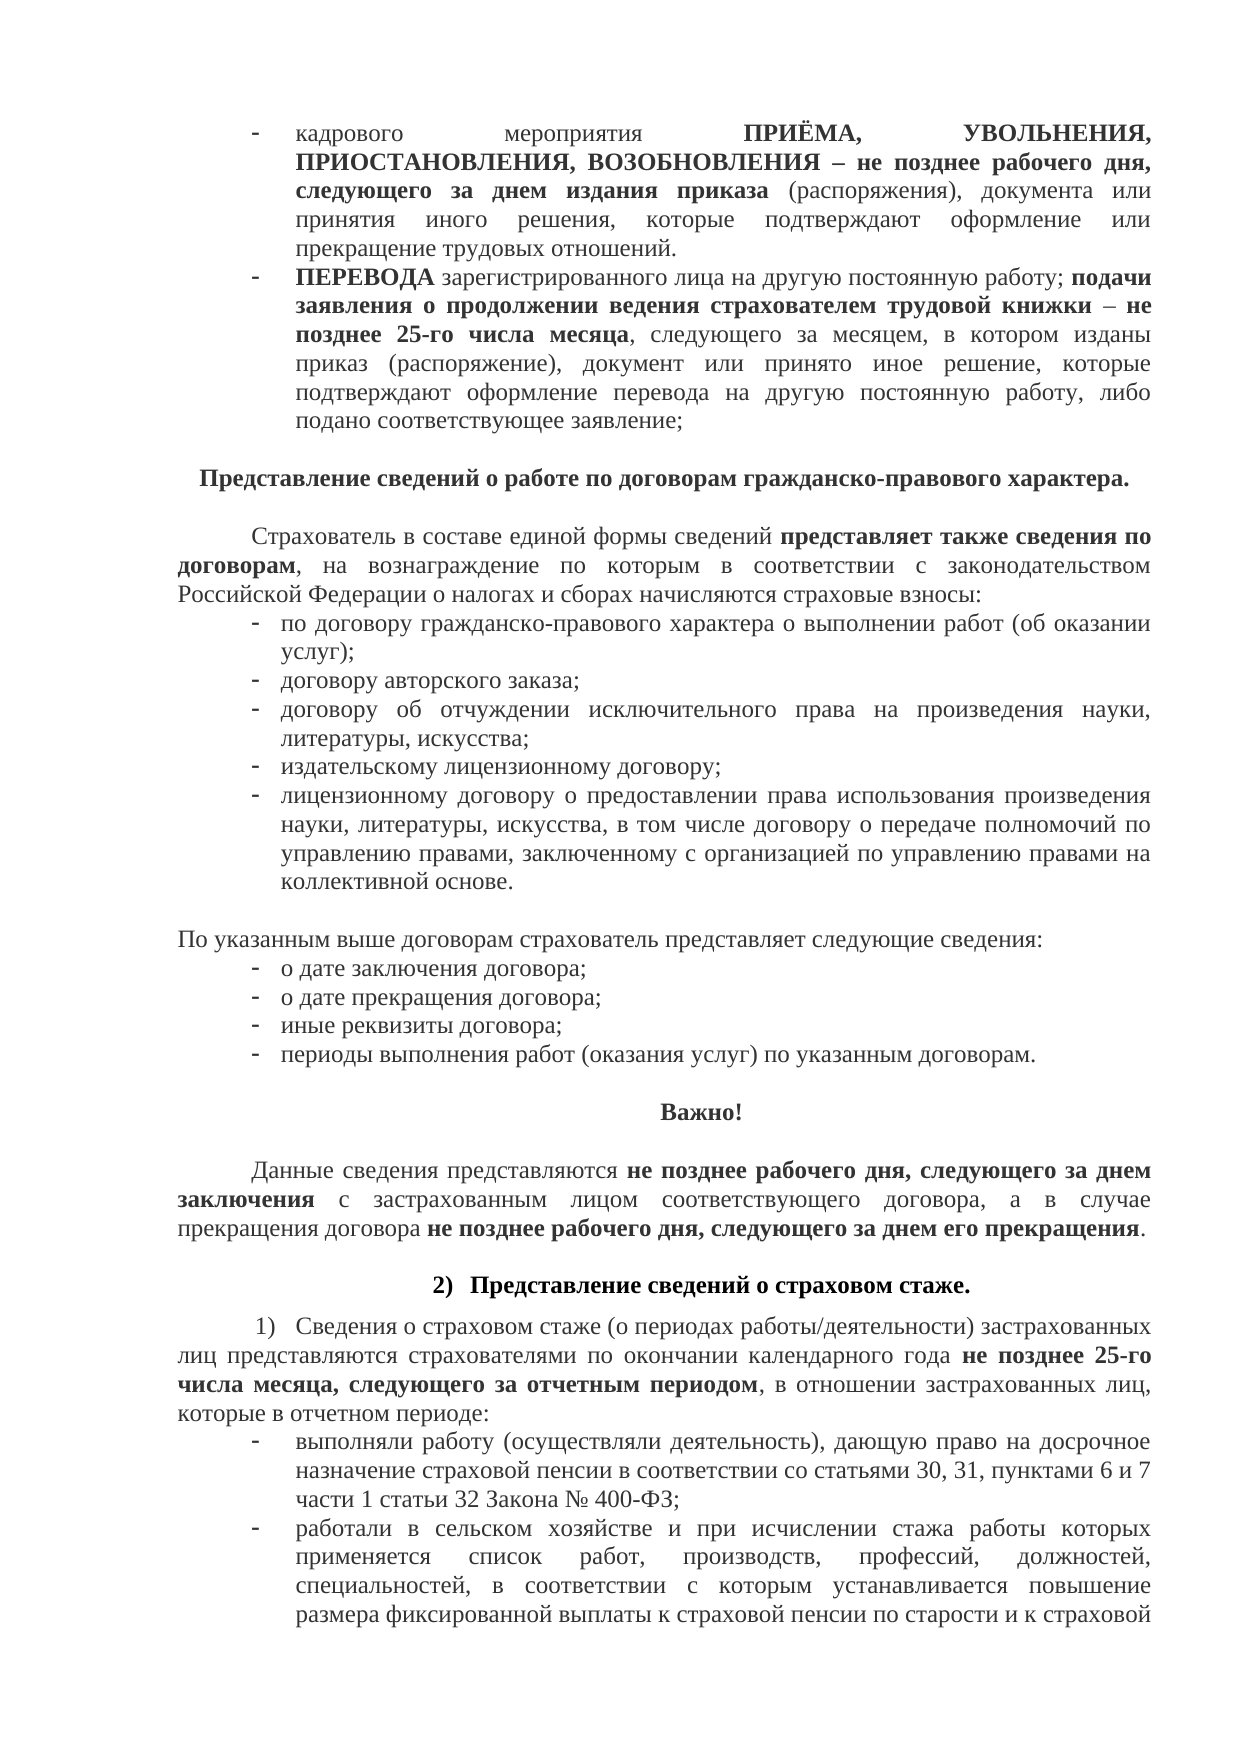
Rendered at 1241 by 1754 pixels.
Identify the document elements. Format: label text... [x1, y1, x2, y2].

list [251, 1513, 1152, 1628]
list кадрового мероприятия ПРИЁМА, УВОЛЬНЕНИЯ, ПРИОСТАНОВЛЕНИЯ, ВОЗОБНОВЛЕНИЯ – не позднее рабочего дня, следующего за днем издания приказа (распоряжения), документа или принятия иного решения, которые подтверждают оформление или прекращение трудовых отношений. [251, 118, 1152, 262]
text Страхователь в составе единой формы сведений представляет также сведения по договорам, на вознаграждение по которым в соответствии с законодательством Российской Федерации о налогах и сборах начисляются страховые взносы: [177, 521, 1152, 608]
list ПЕРЕВОДА зарегистрированного лица на другую постоянную работу; подачи заявления о продолжении ведения страхователем трудовой книжки – не позднее 25-го числа месяца, следующего за месяцем, в котором изданы приказ (распоряжение), документ или принято иное решение, которые подтверждают оформление перевода на другую постоянную работу, либо подано соответствующее заявление; [251, 262, 1152, 434]
list иные реквизиты договора; [251, 1011, 1152, 1039]
list Представление сведений о страховом стаже. [251, 1270, 1152, 1299]
list выполняли работу (осуществляли деятельность), дающую право на досрочное назначение страховой пенсии в соответствии со статьями 30, 31, пунктами 6 и 7 части 1 статьи 32 Закона № 400-ФЗ; [251, 1426, 1152, 1513]
text Представление сведений о работе по договорам гражданско-правового характера. [177, 463, 1152, 492]
list Сведения о страховом стаже (о периодах работы/деятельности) застрахованных лиц представляются страхователями по окончании календарного года не позднее 25-го числа месяца, следующего за отчетным периодом, в отношении застрахованных лиц, которые в отчетном периоде: [177, 1311, 1152, 1426]
text По указанным выше договорам страхователь представляет следующие сведения: [177, 924, 1152, 953]
list о дате заключения договора; [251, 953, 1152, 982]
list по договору гражданско-правового характера о выполнении работ (об оказании услуг); [251, 608, 1152, 665]
list периоды выполнения работ (оказания услуг) по указанным договорам. [251, 1039, 1152, 1068]
list договору об отчуждении исключительного права на произведения науки, литературы, искусства; [251, 694, 1152, 751]
list договору авторского заказа; [251, 665, 1152, 694]
list издательскому лицензионному договору; [251, 751, 1152, 780]
text Данные сведения представляются не позднее рабочего дня, следующего за днем заключения с застрахованным лицом соответствующего договора, а в случае прекращения договора не позднее рабочего дня, следующего за днем его прекращения. [177, 1155, 1152, 1241]
list о дате прекращения договора; [251, 982, 1152, 1011]
text Важно! [251, 1097, 1152, 1126]
list лицензионному договору о предоставлении права использования произведения науки, литературы, искусства, в том числе договору о передаче полномочий по управлению правами, заключенному с организацией по управлению правами на коллективной основе. [251, 780, 1152, 895]
